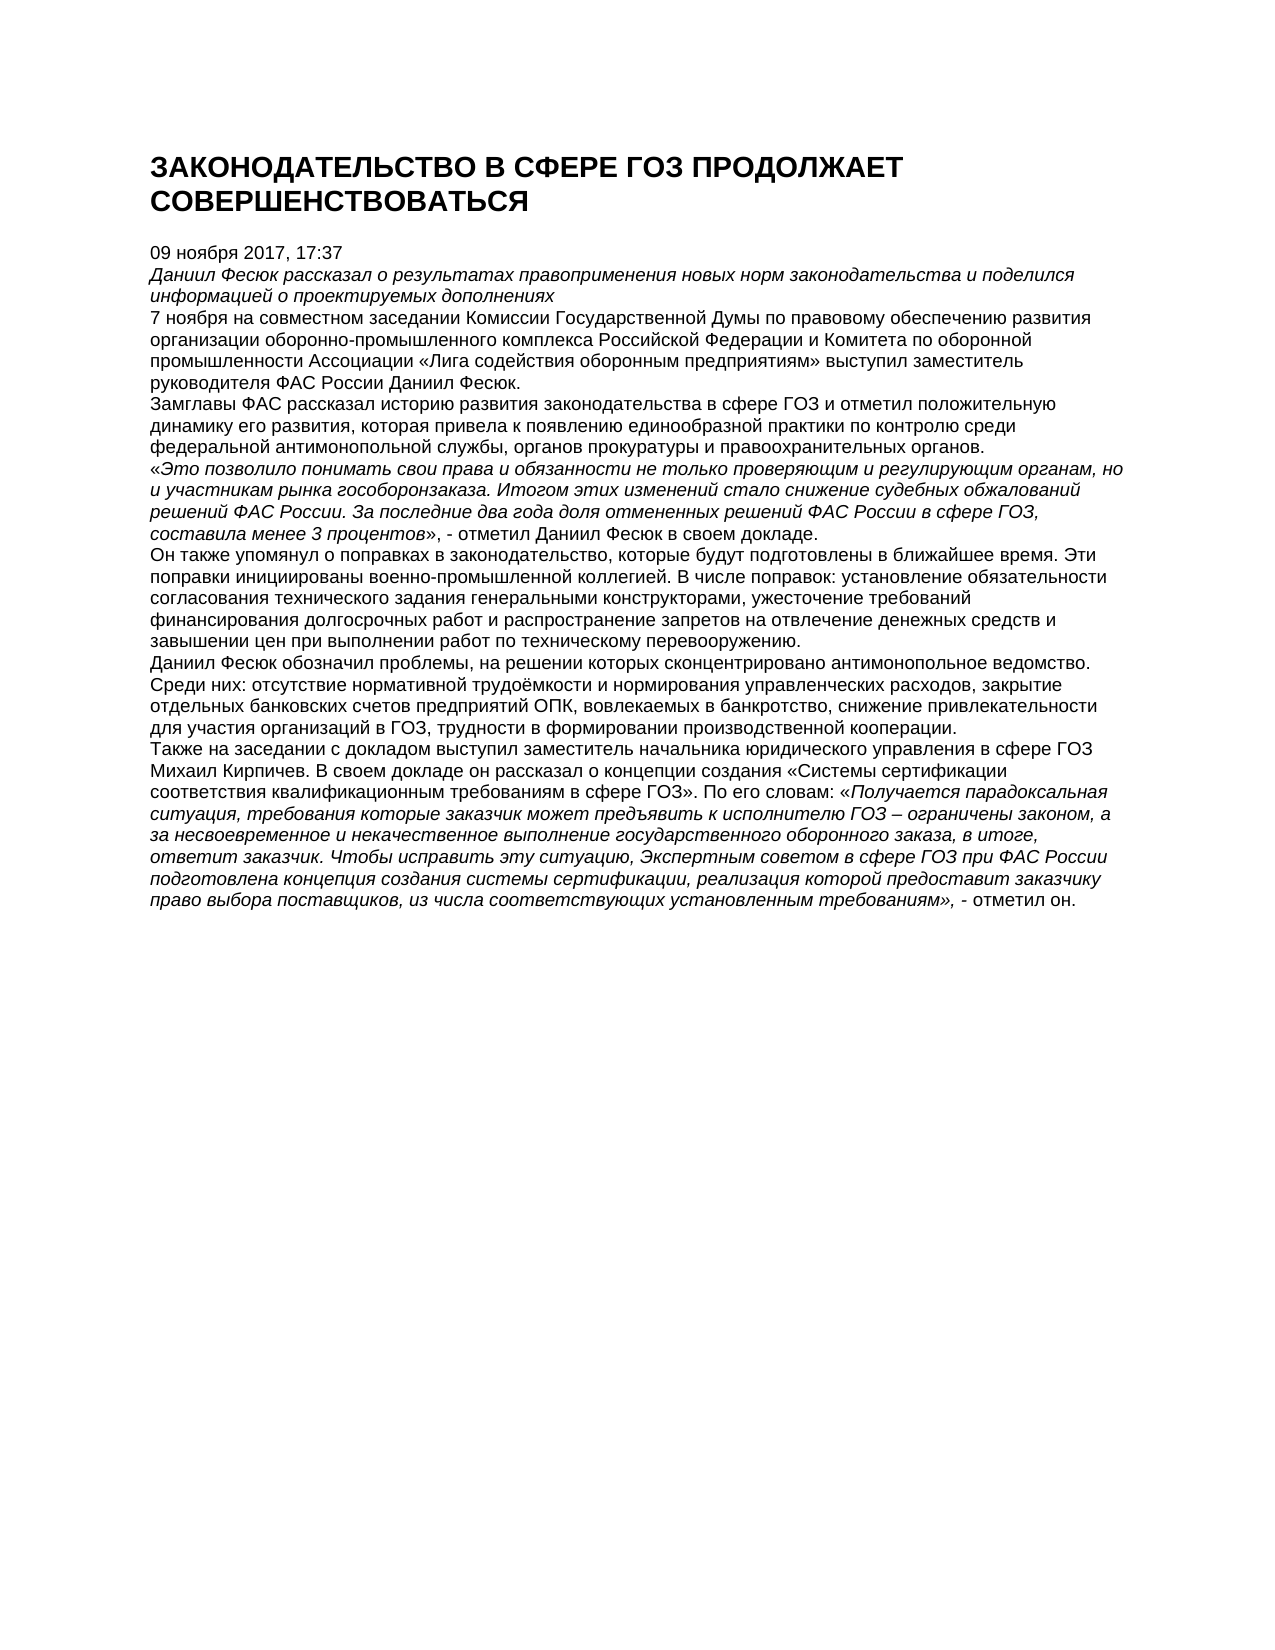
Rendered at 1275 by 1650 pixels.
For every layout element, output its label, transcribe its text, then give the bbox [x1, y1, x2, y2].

text 7 ноября на совместном заседании Комиссии Государственной Думы по правовому обеспечению развития организации оборонно-промышленного комплекса Российской Федерации и Комитета по оборонной промышленности Ассоциации «Лига содействия оборонным предприятиям» выступил заместитель руководителя ФАС России Даниил Фесюк. [150, 307, 1125, 393]
text «Это позволило понимать свои права и обязанности не только проверяющим и регулирующим органам, но и участникам рынка гособоронзаказа. Итогом этих изменений стало снижение судебных обжалований решений ФАС России. За последние два года доля отмененных решений ФАС России в сфере ГОЗ, составила менее 3 процентов», - отметил Даниил Фесюк в своем докладе. [150, 458, 1125, 544]
text Замглавы ФАС рассказал историю развития законодательства в сфере ГОЗ и отметил положительную динамику его развития, которая привела к появлению единообразной практики по контролю среди федеральной антимонопольной службы, органов прокуратуры и правоохранительных органов. [150, 393, 1125, 458]
text Даниил Фесюк обозначил проблемы, на решении которых сконцентрировано антимонопольное ведомство. Среди них: отсутствие нормативной трудоёмкости и нормирования управленческих расходов, закрытие отдельных банковских счетов предприятий ОПК, вовлекаемых в банкротство, снижение привлекательности для участия организаций в ГОЗ, трудности в формировании производственной кооперации. [150, 652, 1125, 738]
text 09 ноября 2017, 17:37 [150, 242, 1125, 264]
subtitle Законодательство в сфере ГОЗ продолжает совершенствоваться [150, 150, 1125, 217]
text Он также упомянул о поправках в законодательство, которые будут подготовлены в ближайшее время. Эти поправки инициированы военно-промышленной коллегией. В числе поправок: установление обязательности согласования технического задания генеральными конструкторами, ужесточение требований финансирования долгосрочных работ и распространение запретов на отвлечение денежных средств и завышении цен при выполнении работ по техническому перевооружению. [150, 544, 1125, 652]
text Также на заседании с докладом выступил заместитель начальника юридического управления в сфере ГОЗ Михаил Кирпичев. В своем докладе он рассказал о концепции создания «Системы сертификации соответствия квалификационным требованиям в сфере ГОЗ». По его словам: «Получается парадоксальная ситуация, требования которые заказчик может предъявить к исполнителю ГОЗ – ограничены законом, а за несвоевременное и некачественное выполнение государственного оборонного заказа, в итоге, ответит заказчик. Чтобы исправить эту ситуацию, Экспертным советом в сфере ГОЗ при ФАС России подготовлена концепция создания системы сертификации, реализация которой предоставит заказчику право выбора поставщиков, из числа соответствующих установленным требованиям», - отметил он. [150, 738, 1125, 911]
text Даниил Фесюк рассказал о результатах правоприменения новых норм законодательства и поделился информацией о проектируемых дополнениях [150, 264, 1125, 307]
